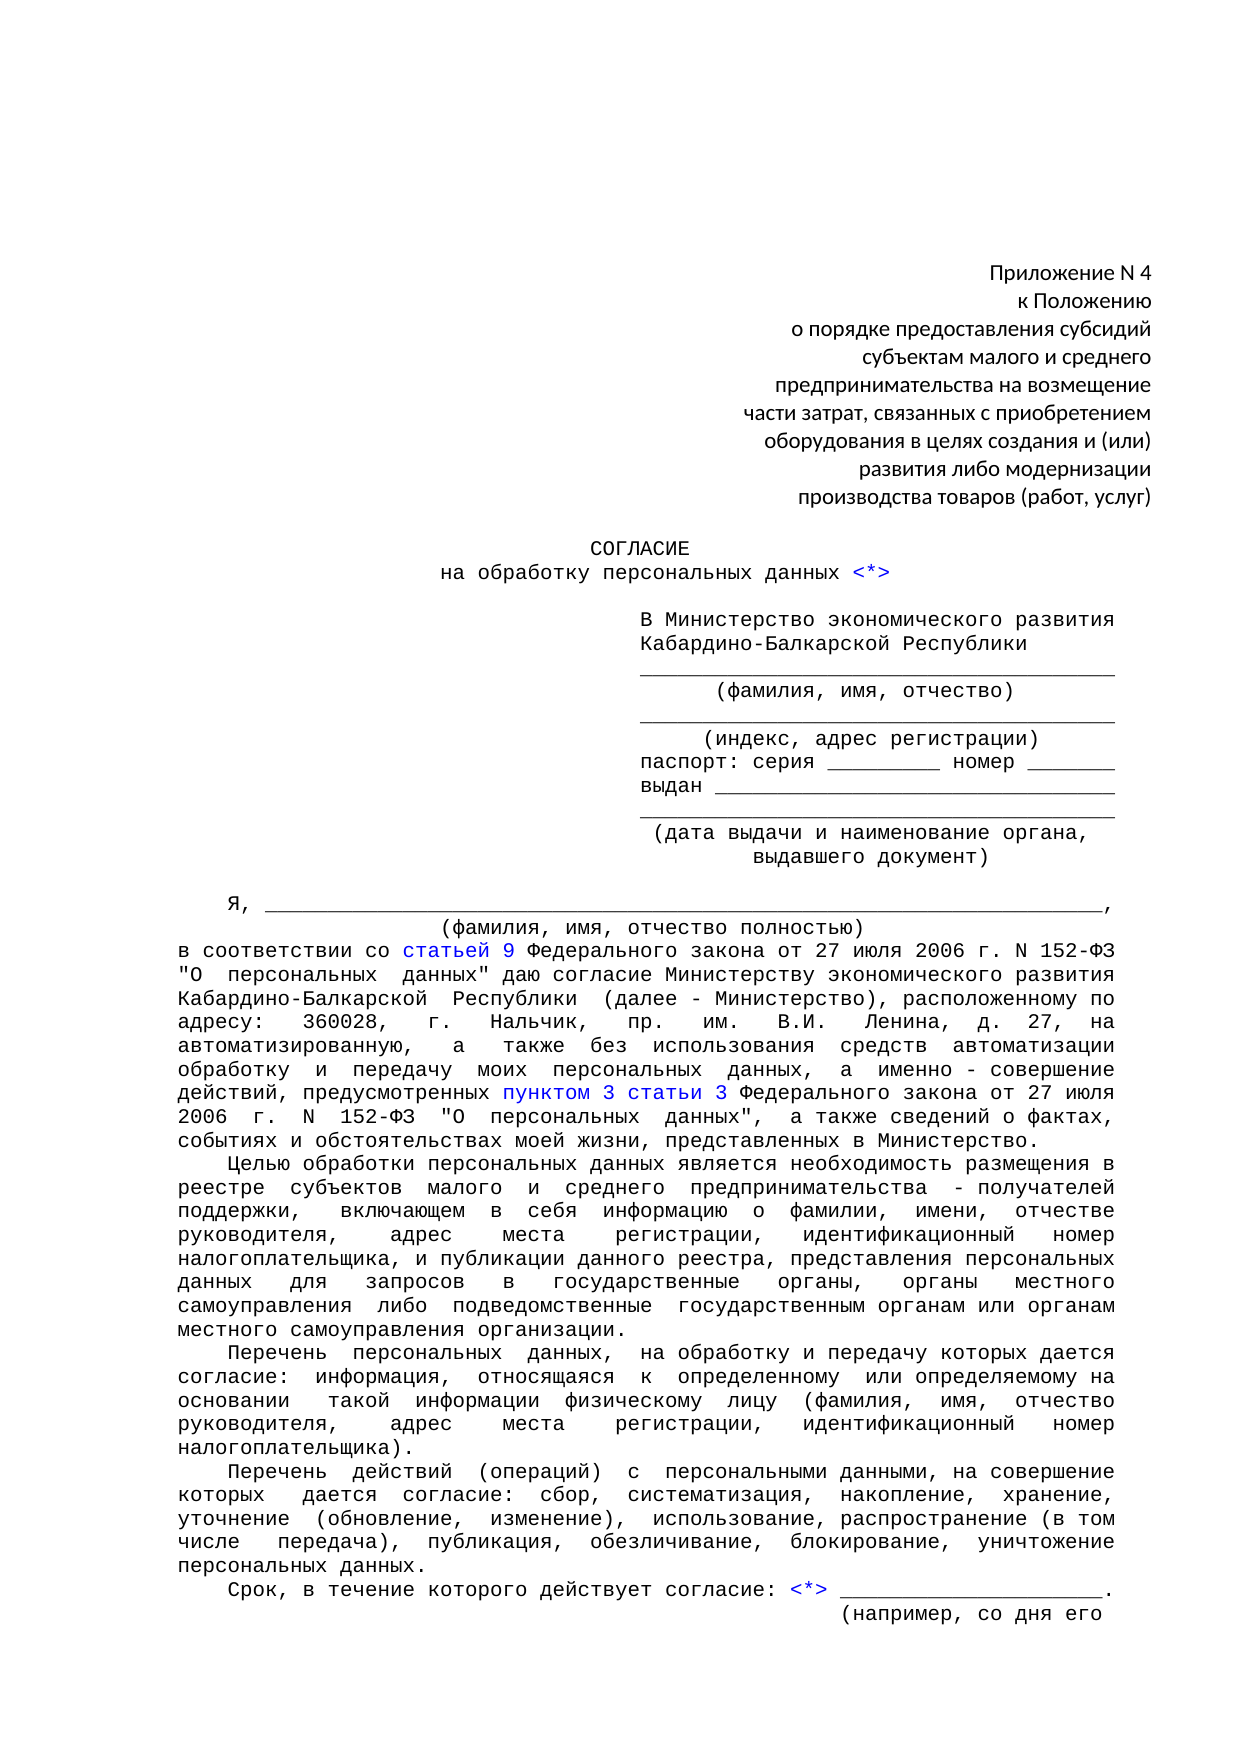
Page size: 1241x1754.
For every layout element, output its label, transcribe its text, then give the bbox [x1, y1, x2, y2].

text руководителя, адрес места регистрации, идентификационный номер [177, 1224, 1152, 1248]
text числе передача), публикация, обезличивание, блокирование, уничтожение [177, 1532, 1152, 1555]
text выдан ________________________________ [177, 775, 1152, 798]
text паспорт: серия _________ номер _______ [177, 751, 1152, 775]
text налогоплательщика, и публикации данного реестра, представления персональных [177, 1248, 1152, 1271]
text (дата выдачи и наименование органа, [177, 822, 1152, 846]
text Приложение N 4 [177, 258, 1152, 286]
text обработку и передачу моих персональных данных, а именно - совершение [177, 1059, 1152, 1082]
text поддержки, включающем в себя информацию о фамилии, имени, отчестве [177, 1201, 1152, 1224]
text (фамилия, имя, отчество полностью) [177, 917, 1152, 940]
text Кабардино-Балкарской Республики [177, 633, 1152, 657]
text ______________________________________ [177, 798, 1152, 822]
text (индекс, адрес регистрации) [177, 728, 1152, 751]
text самоуправления либо подведомственные государственным органам или органам [177, 1295, 1152, 1319]
text Кабардино-Балкарской Республики (далее - Министерство), расположенному по [177, 988, 1152, 1011]
text реестре субъектов малого и среднего предпринимательства - получателей [177, 1177, 1152, 1201]
text оборудования в целях создания и (или) [177, 426, 1152, 454]
text субъектам малого и среднего [177, 342, 1152, 370]
text в соответствии со статьей 9 Федерального закона от 27 июля 2006 г. N 152-ФЗ [177, 940, 1152, 964]
text В Министерство экономического развития [177, 609, 1152, 633]
text "О персональных данных" даю согласие Министерству экономического развития [177, 964, 1152, 988]
text персональных данных. [177, 1555, 1152, 1579]
text Я, ___________________________________________________________________, [177, 893, 1152, 917]
text основании такой информации физическому лицу (фамилия, имя, отчество [177, 1390, 1152, 1413]
text ______________________________________ [177, 704, 1152, 728]
text налогоплательщика). [177, 1437, 1152, 1461]
text производства товаров (работ, услуг) [177, 482, 1152, 510]
text 2006 г. N 152-ФЗ "О персональных данных", а также сведений о фактах, [177, 1106, 1152, 1129]
text Перечень персональных данных, на обработку и передачу которых дается [177, 1342, 1152, 1366]
text Целью обработки персональных данных является необходимость размещения в [177, 1153, 1152, 1177]
text предпринимательства на возмещение [177, 370, 1152, 398]
text к Положению [177, 286, 1152, 314]
text согласие: информация, относящаяся к определенному или определяемому на [177, 1366, 1152, 1390]
text событиях и обстоятельствах моей жизни, представленных в Министерство. [177, 1129, 1152, 1153]
text местного самоуправления организации. [177, 1319, 1152, 1342]
text выдавшего документ) [177, 846, 1152, 869]
text действий, предусмотренных пунктом 3 статьи 3 Федерального закона от 27 июля [177, 1082, 1152, 1106]
text (фамилия, имя, отчество) [177, 680, 1152, 704]
text (например, со дня его [177, 1602, 1152, 1626]
text части затрат, связанных с приобретением [177, 398, 1152, 426]
text СОГЛАСИЕ [177, 538, 1152, 562]
text Перечень действий (операций) с персональными данными, на совершение [177, 1461, 1152, 1484]
text руководителя, адрес места регистрации, идентификационный номер [177, 1413, 1152, 1437]
text данных для запросов в государственные органы, органы местного [177, 1271, 1152, 1295]
text адресу: 360028, г. Нальчик, пр. им. В.И. Ленина, д. 27, на [177, 1011, 1152, 1035]
text ______________________________________ [177, 657, 1152, 680]
text уточнение (обновление, изменение), использование, распространение (в том [177, 1508, 1152, 1532]
text развития либо модернизации [177, 454, 1152, 482]
text автоматизированную, а также без использования средств автоматизации [177, 1035, 1152, 1059]
text которых дается согласие: сбор, систематизация, накопление, хранение, [177, 1484, 1152, 1508]
text на обработку персональных данных <*> [177, 562, 1152, 586]
text о порядке предоставления субсидий [177, 314, 1152, 342]
text Срок, в течение которого действует согласие: <*> _____________________. [177, 1579, 1152, 1602]
